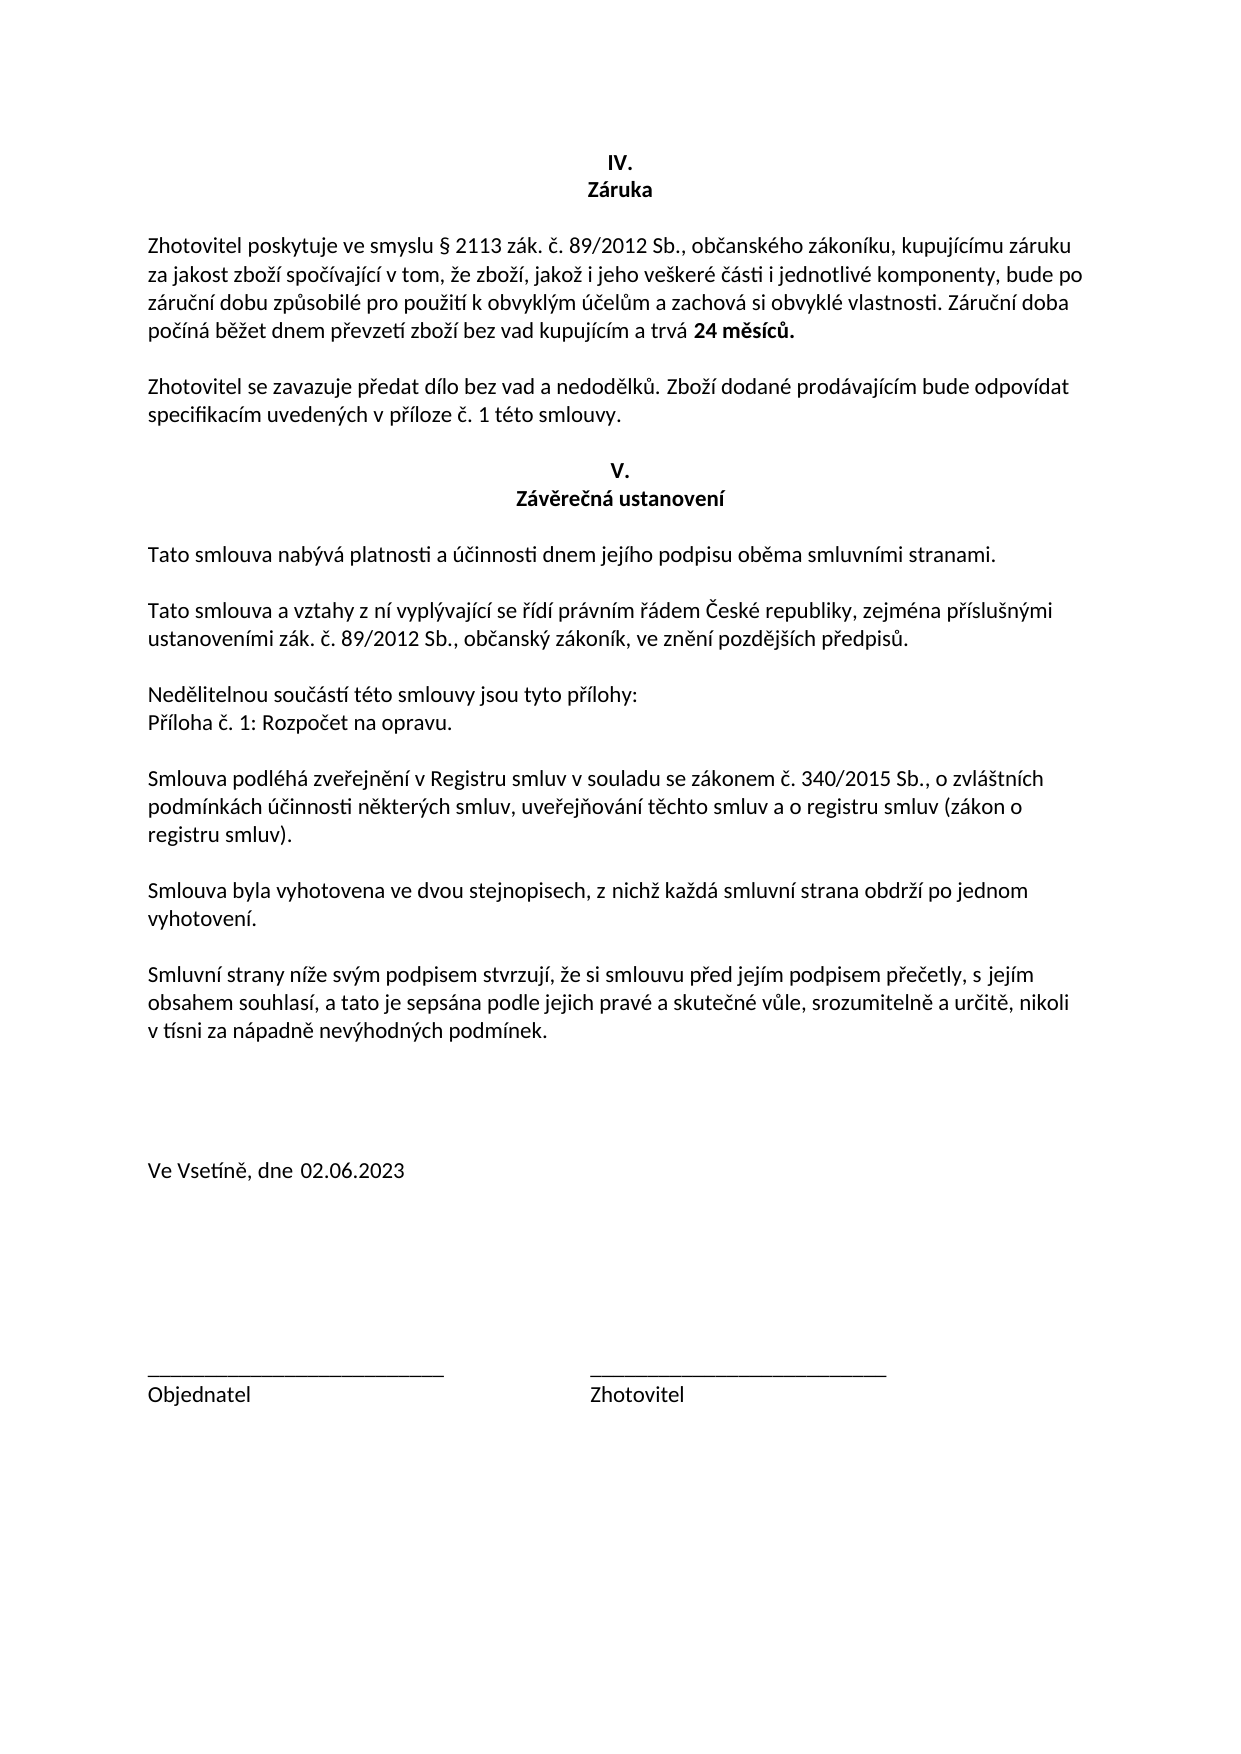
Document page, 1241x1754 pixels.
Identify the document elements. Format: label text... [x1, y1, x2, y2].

text Příloha č. 1: Rozpočet na opravu. [148, 708, 1093, 736]
text Nedělitelnou součástí této smlouvy jsou tyto přílohy: [148, 680, 1093, 708]
text __________________________ __________________________ [148, 1352, 1093, 1381]
text Tato smlouva nabývá platnosti a účinnosti dnem jejího podpisu oběma smluvními stranami. Tato smlouva a vztahy z ní vyplývající se řídí právním řádem České republiky, zejména příslušnými ustanoveními zák. č. 89/2012 Sb., občanský zákoník, ve znění pozdějších předpisů. [148, 540, 1093, 652]
text Objednatel Zhotovitel [148, 1381, 1093, 1408]
text V. Závěrečná ustanovení [148, 456, 1093, 540]
text Ve Vsetíně, dne 02.06.2023 [148, 1128, 1093, 1240]
text IV. Záruka [148, 148, 1093, 232]
text Smlouva podléhá zveřejnění v Registru smluv v souladu se zákonem č. 340/2015 Sb., o zvláštních podmínkách účinnosti některých smluv, uveřejňování těchto smluv a o registru smluv (zákon o registru smluv). Smlouva byla vyhotovena ve dvou stejnopisech, z nichž každá smluvní strana obdrží po jednom vyhotovení. Smluvní strany níže svým podpisem stvrzují, že si smlouvu před jejím podpisem přečetly, s jejím obsahem souhlasí, a tato je sepsána podle jejich pravé a skutečné vůle, srozumitelně a určitě, nikoli v tísni za nápadně nevýhodných podmínek. [148, 764, 1093, 1044]
text Zhotovitel poskytuje ve smyslu § 2113 zák. č. 89/2012 Sb., občanského zákoníku, kupujícímu záruku za jakost zboží spočívající v tom, že zboží, jakož i jeho veškeré části i jednotlivé komponenty, bude po záruční dobu způsobilé pro použití k obvyklým účelům a zachová si obvyklé vlastnosti. Záruční doba počíná běžet dnem převzetí zboží bez vad kupujícím a trvá 24 měsíců. Zhotovitel se zavazuje předat dílo bez vad a nedodělků. Zboží dodané prodávajícím bude odpovídat specifikacím uvedených v příloze č. 1 této smlouvy. [148, 232, 1093, 456]
